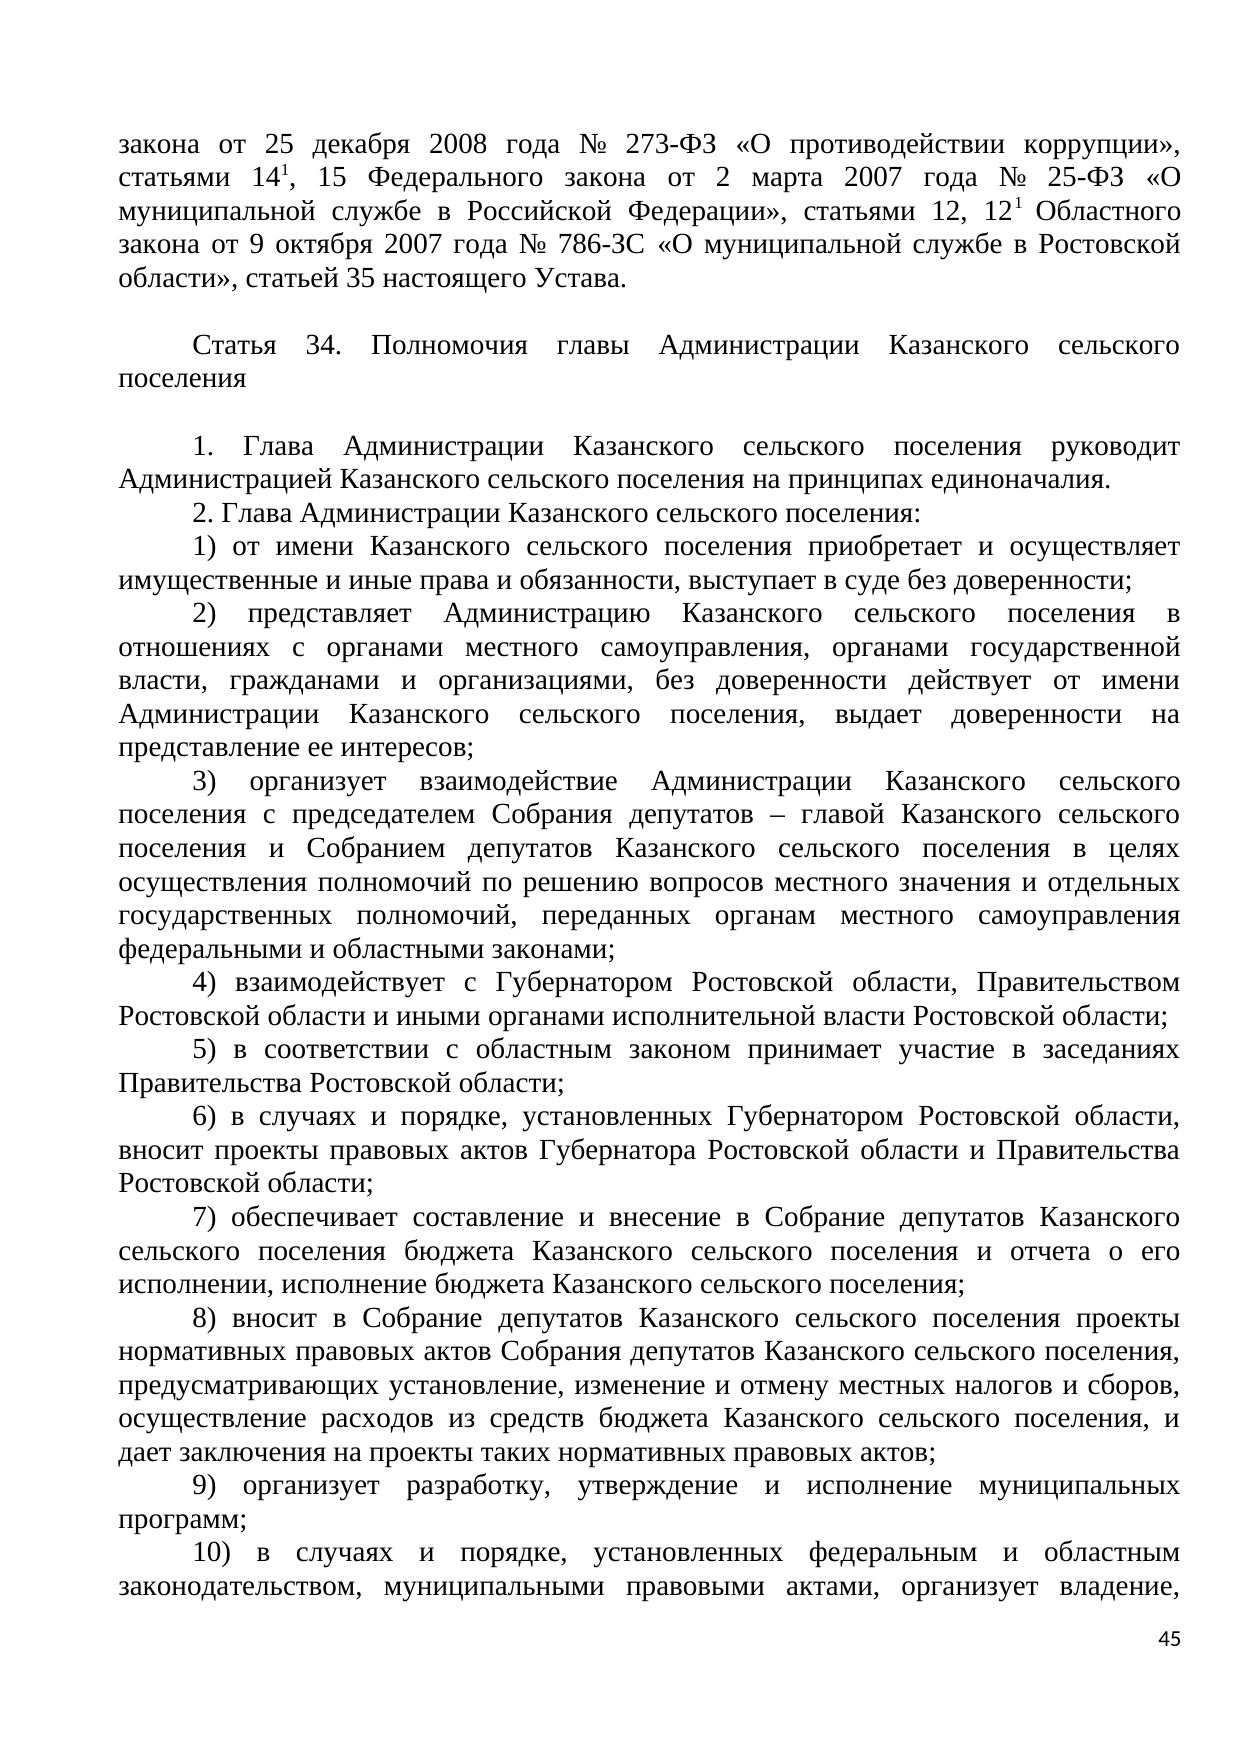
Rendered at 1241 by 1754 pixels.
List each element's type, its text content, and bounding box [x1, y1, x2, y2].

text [118, 126, 1181, 293]
text 5) в соответствии с областным законом принимает участие в заседаниях Правительства Ростовской области; [118, 1031, 1181, 1098]
text 8) вносит в Собрание депутатов Казанского сельского поселения проекты нормативных правовых актов Собрания депутатов Казанского сельского поселения, предусматривающих установление, изменение и отмену местных налогов и сборов, осуществление расходов из средств бюджета Казанского сельского поселения, и дает заключения на проекты таких нормативных правовых актов; [118, 1300, 1181, 1467]
text 1) от имени Казанского сельского поселения приобретает и осуществляет имущественные и иные права и обязанности, выступает в суде без доверенности; [118, 528, 1181, 595]
text 9) организует разработку, утверждение и исполнение муниципальных программ; [118, 1467, 1181, 1534]
text 7) обеспечивает составление и внесение в Собрание депутатов Казанского сельского поселения бюджета Казанского сельского поселения и отчета о его исполнении, исполнение бюджета Казанского сельского поселения; [118, 1199, 1181, 1300]
text Статья 34. Полномочия главы Администрации Казанского сельского поселения [118, 327, 1181, 394]
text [118, 1534, 1181, 1602]
text 4) взаимодействует с Губернатором Ростовской области, Правительством Ростовской области и иными органами исполнительной власти Ростовской области; [118, 964, 1181, 1031]
text 1. Глава Администрации Казанского сельского поселения руководит Администрацией Казанского сельского поселения на принципах единоначалия. [118, 428, 1181, 495]
text 2) представляет Администрацию Казанского сельского поселения в отношениях с органами местного самоуправления, органами государственной власти, гражданами и организациями, без доверенности действует от имени Администрации Казанского сельского поселения, выдает доверенности на представление ее интересов; [118, 595, 1181, 763]
text 2. Глава Администрации Казанского сельского поселения: [118, 495, 1181, 528]
text 3) организует взаимодействие Администрации Казанского сельского поселения с председателем Собрания депутатов – главой Казанского сельского поселения и Собранием депутатов Казанского сельского поселения в целях осуществления полномочий по решению вопросов местного значения и отдельных государственных полномочий, переданных органам местного самоуправления федеральными и областными законами; [118, 763, 1181, 964]
text 6) в случаях и порядке, установленных Губернатором Ростовской области, вносит проекты правовых актов Губернатора Ростовской области и Правительства Ростовской области; [118, 1098, 1181, 1199]
